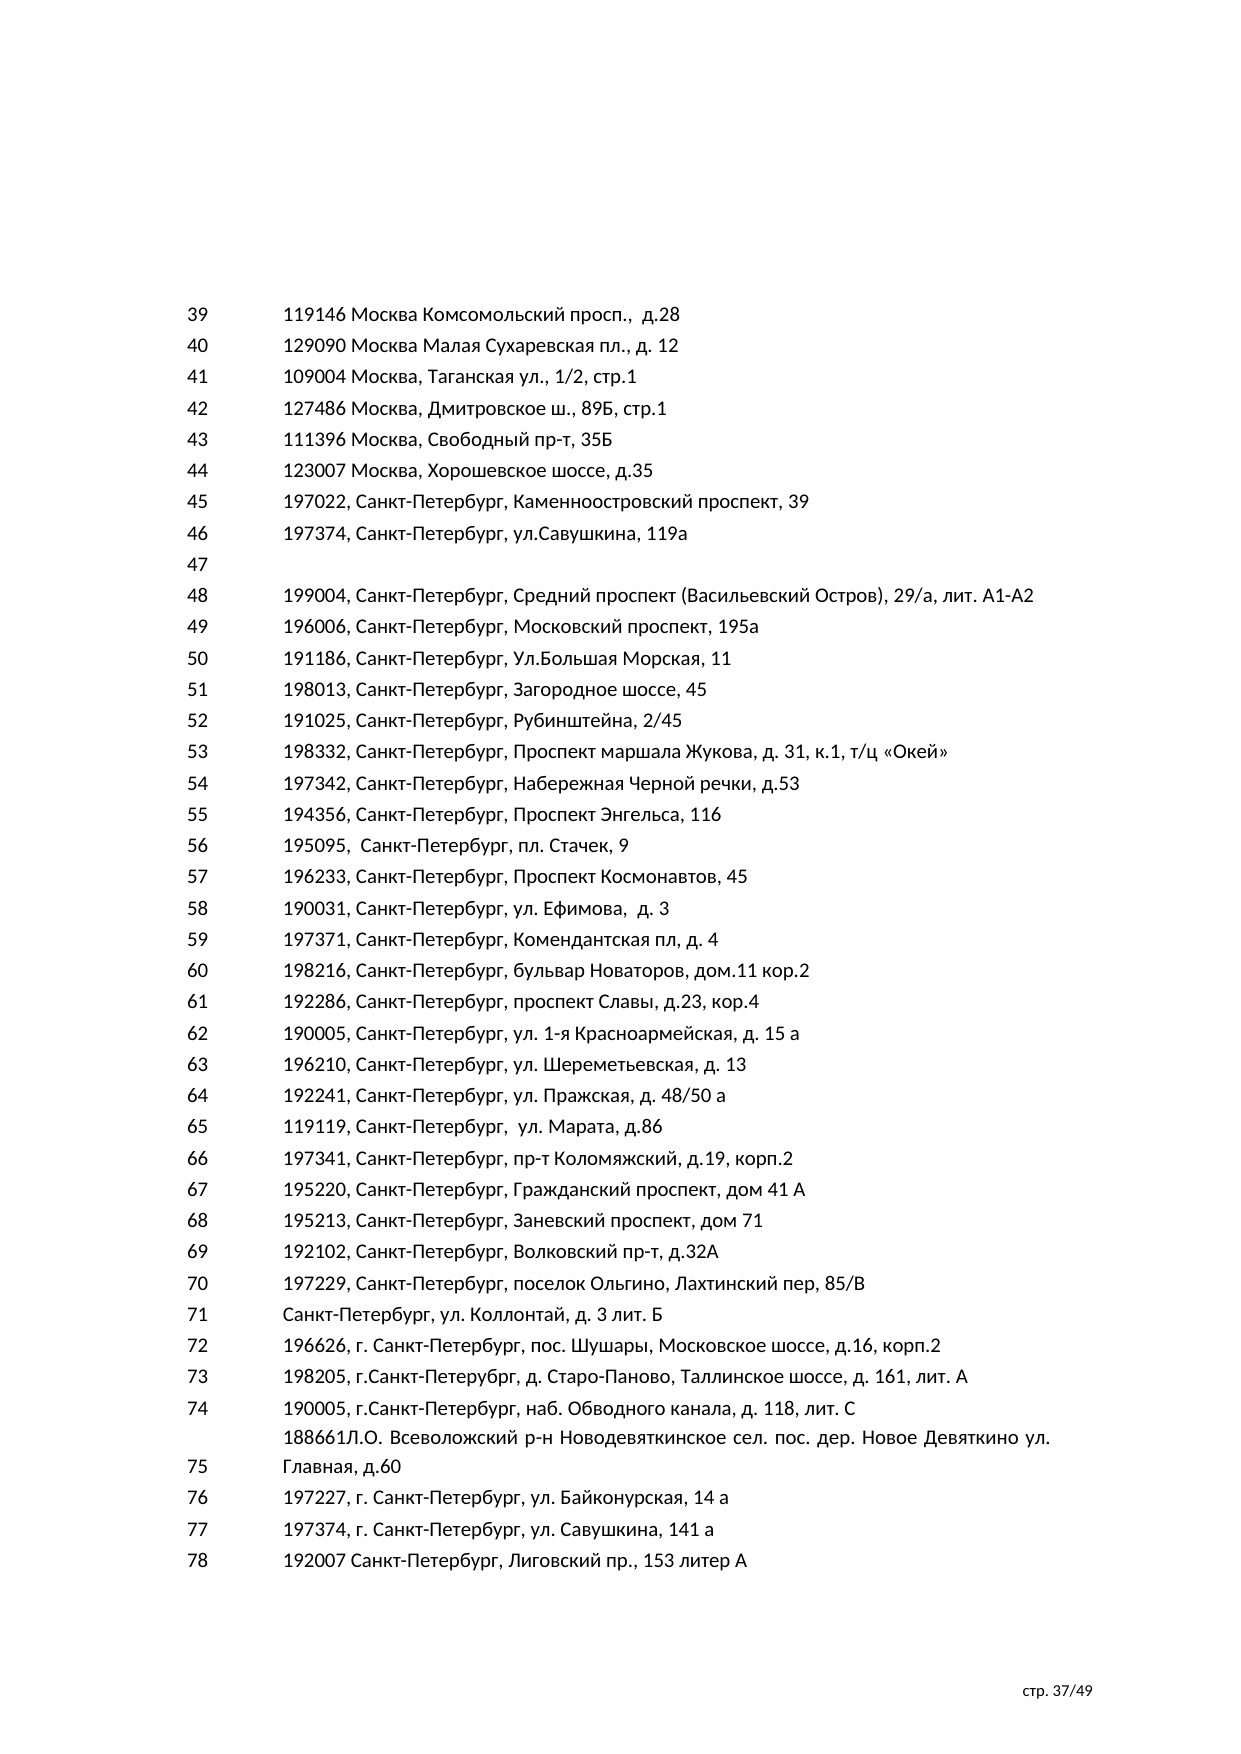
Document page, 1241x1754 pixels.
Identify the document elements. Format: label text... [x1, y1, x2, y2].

table_cell 198332, Санкт-Петербург, Проспект маршала Жукова, д. 31, к.1, т/ц «Окей» [271, 733, 1063, 764]
table_cell 188661Л.О. Всеволожский р-н Новодевяткинское сел. пос. дер. Новое Девяткино ул. Главная, д.60 [271, 1420, 1063, 1479]
table_cell 119119, Санкт-Петербург, ул. Марата, д.86 [271, 1108, 1063, 1139]
table_cell 197341, Санкт-Петербург, пр-т Коломяжский, д.19, корп.2 [271, 1139, 1063, 1170]
table_cell 50 [176, 639, 271, 670]
table_cell 198216, Санкт-Петербург, бульвар Новаторов, дом.11 кор.2 [271, 952, 1063, 983]
table_cell 190031, Санкт-Петербург, ул. Ефимова, д. 3 [271, 889, 1063, 920]
table_cell 46 [176, 514, 271, 545]
table_cell 52 [176, 702, 271, 733]
table_cell 197342, Санкт-Петербург, Набережная Черной речки, д.53 [271, 764, 1063, 795]
table_cell 191025, Санкт-Петербург, Рубинштейна, 2/45 [271, 702, 1063, 733]
table_cell 195095, Санкт-Петербург, пл. Стачек, 9 [271, 827, 1063, 858]
table_cell 72 [176, 1327, 271, 1358]
table_cell 45 [176, 483, 271, 514]
table_cell 53 [176, 733, 271, 764]
table_cell 47 [176, 545, 271, 577]
table_cell 69 [176, 1233, 271, 1264]
table_cell 195213, Санкт-Петербург, Заневский проспект, дом 71 [271, 1202, 1063, 1233]
table_cell 39 [176, 295, 271, 327]
table_cell 49 [176, 608, 271, 639]
table_cell 127486 Москва, Дмитровское ш., 89Б, стр.1 [271, 389, 1063, 420]
table_cell 70 [176, 1264, 271, 1295]
table_cell 51 [176, 670, 271, 702]
table_cell 55 [176, 795, 271, 827]
table_cell 197371, Санкт-Петербург, Комендантская пл, д. 4 [271, 920, 1063, 952]
table_cell 71 [176, 1295, 271, 1327]
table_cell Санкт-Петербург, ул. Коллонтай, д. 3 лит. Б [271, 1295, 1063, 1327]
table_cell 192102, Санкт-Петербург, Волковский пр-т, д.32А [271, 1233, 1063, 1264]
table_cell 41 [176, 358, 271, 389]
table_cell 123007 Москва, Хорошевское шоссе, д.35 [271, 452, 1063, 483]
table_cell 57 [176, 858, 271, 889]
table_cell 62 [176, 1014, 271, 1045]
table_cell 199004, Санкт-Петербург, Средний проспект (Васильевский Остров), 29/а, лит. А1-А2 [271, 577, 1063, 608]
table_cell 192286, Санкт-Петербург, проспект Славы, д.23, кор.4 [271, 983, 1063, 1014]
table_cell 197227, г. Санкт-Петербург, ул. Байконурская, 14 а [271, 1479, 1063, 1510]
table_cell 54 [176, 764, 271, 795]
table_cell 109004 Москва, Таганская ул., 1/2, стр.1 [271, 358, 1063, 389]
table_cell 65 [176, 1108, 271, 1139]
table_cell 197229, Санкт-Петербург, поселок Ольгино, Лахтинский пер, 85/В [271, 1264, 1063, 1295]
table_cell 74 [176, 1389, 271, 1420]
table_cell 119146 Москва Комсомольский просп., д.28 [271, 295, 1063, 327]
table_cell 59 [176, 920, 271, 952]
table_cell 190005, г.Санкт-Петербург, наб. Обводного канала, д. 118, лит. С [271, 1389, 1063, 1420]
table_cell 56 [176, 827, 271, 858]
table_cell 195220, Санкт-Петербург, Гражданский проспект, дом 41 А [271, 1170, 1063, 1202]
table_cell 198205, г.Санкт-Петерубрг, д. Старо-Паново, Таллинское шоссе, д. 161, лит. А [271, 1358, 1063, 1389]
table_cell 61 [176, 983, 271, 1014]
table_cell 197022, Санкт-Петербург, Каменноостровский проспект, 39 [271, 483, 1063, 514]
table_cell 190005, Санкт-Петербург, ул. 1-я Красноармейская, д. 15 а [271, 1014, 1063, 1045]
table_cell 192007 Санкт-Петербург, Лиговский пр., 153 литер А [271, 1541, 1063, 1572]
table_cell 66 [176, 1139, 271, 1170]
table_cell 64 [176, 1077, 271, 1108]
table_cell 40 [176, 327, 271, 358]
table_cell 78 [176, 1541, 271, 1572]
table_cell 111396 Москва, Свободный пр-т, 35Б [271, 420, 1063, 452]
table_cell 198013, Санкт-Петербург, Загородное шоссе, 45 [271, 670, 1063, 702]
table_cell 43 [176, 420, 271, 452]
table_cell 42 [176, 389, 271, 420]
table_cell 58 [176, 889, 271, 920]
table_cell 194356, Санкт-Петербург, Проспект Энгельса, 116 [271, 795, 1063, 827]
table_cell 63 [176, 1045, 271, 1077]
table_cell 75 [176, 1420, 271, 1479]
table_cell 196626, г. Санкт-Петербург, пос. Шушары, Московское шоссе, д.16, корп.2 [271, 1327, 1063, 1358]
table_cell 76 [176, 1479, 271, 1510]
table_cell 73 [176, 1358, 271, 1389]
table_cell 196006, Санкт-Петербург, Московский проспект, 195а [271, 608, 1063, 639]
table_cell 67 [176, 1170, 271, 1202]
table_cell 68 [176, 1202, 271, 1233]
table_cell 197374, Санкт-Петербург, ул.Савушкина, 119а [271, 514, 1063, 545]
table_cell 60 [176, 952, 271, 983]
table_cell 196210, Санкт-Петербург, ул. Шереметьевская, д. 13 [271, 1045, 1063, 1077]
table_cell 191186, Санкт-Петербург, Ул.Большая Морская, 11 [271, 639, 1063, 670]
table_cell 196233, Санкт-Петербург, Проспект Космонавтов, 45 [271, 858, 1063, 889]
table_cell 197374, г. Санкт-Петербург, ул. Савушкина, 141 а [271, 1510, 1063, 1541]
table_cell 192241, Санкт-Петербург, ул. Пражская, д. 48/50 а [271, 1077, 1063, 1108]
table_cell 48 [176, 577, 271, 608]
table_cell 44 [176, 452, 271, 483]
table_cell 129090 Москва Малая Сухаревская пл., д. 12 [271, 327, 1063, 358]
table_cell 77 [176, 1510, 271, 1541]
